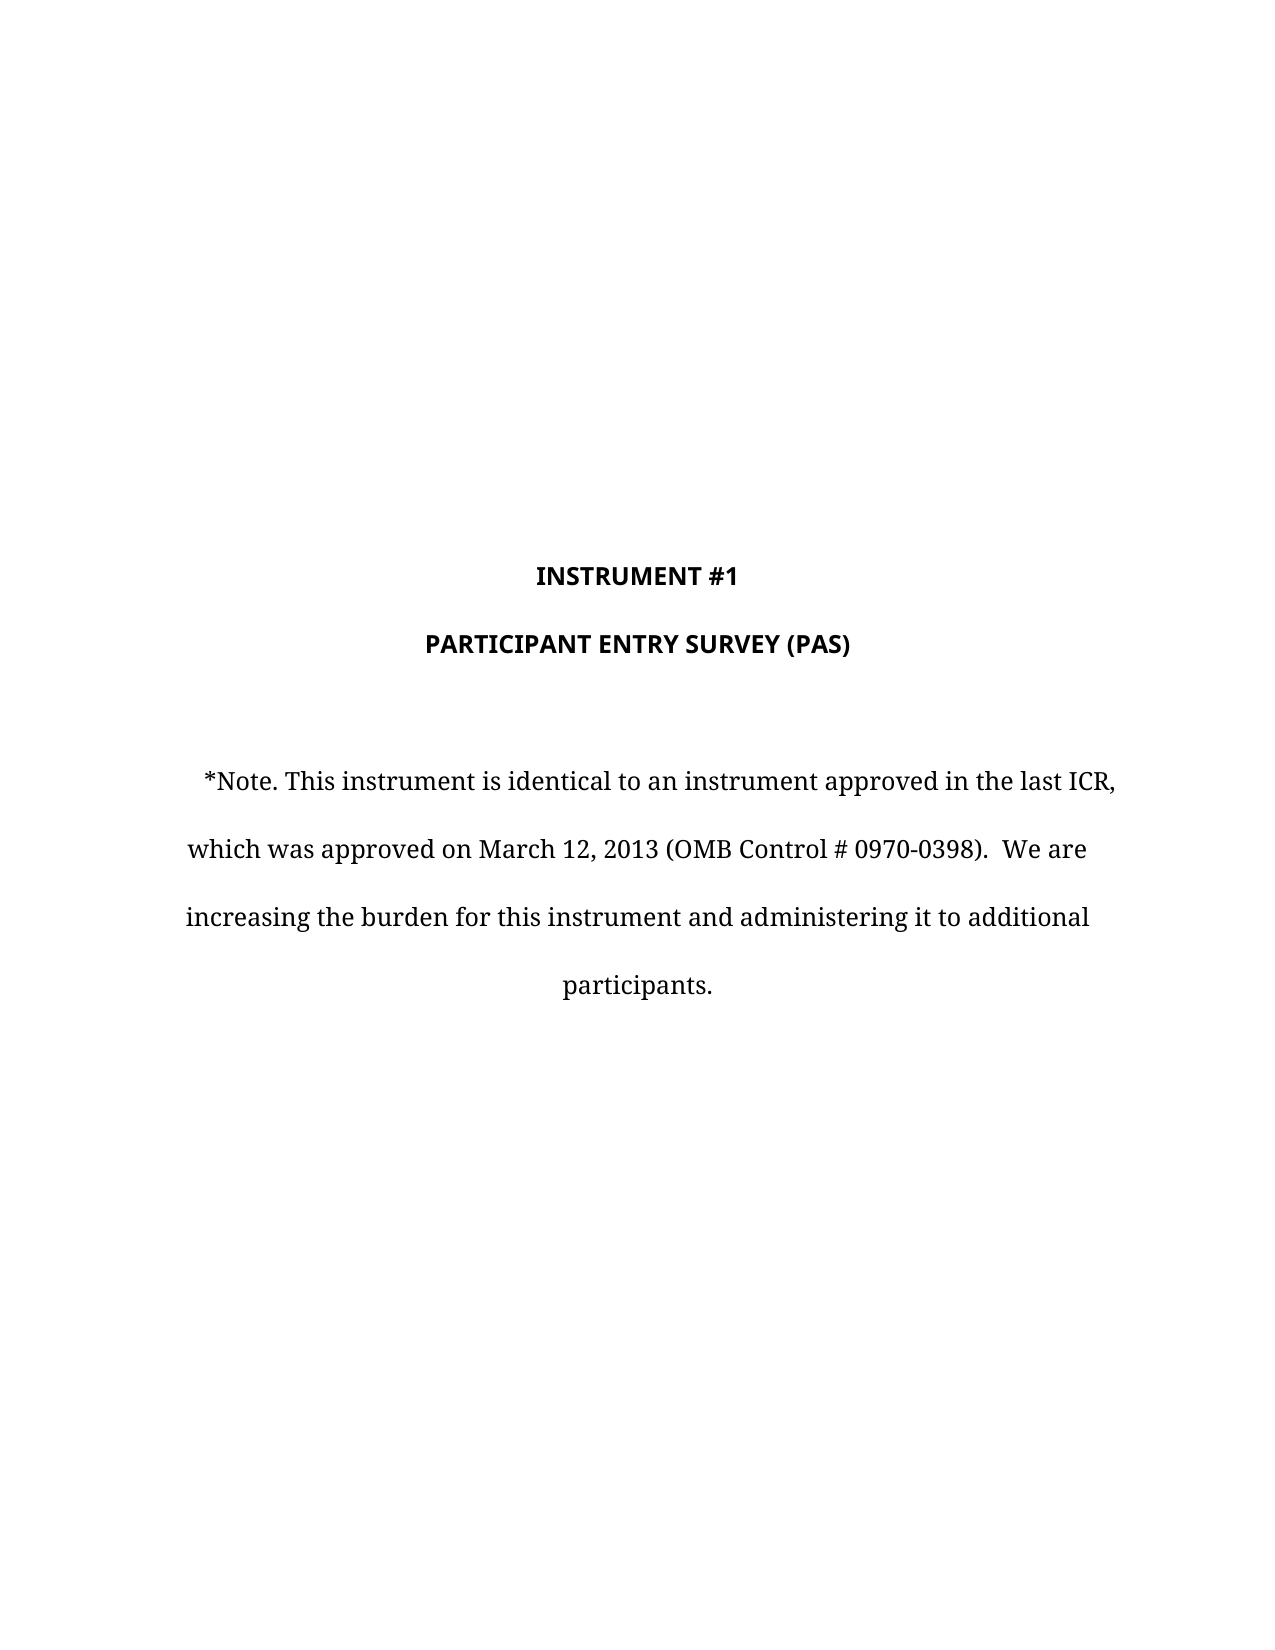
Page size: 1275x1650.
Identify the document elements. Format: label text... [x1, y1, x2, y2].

subtitle INSTRUMENT #1 PARTICIPANT ENTRY SURVEY (PAS) [150, 559, 1125, 661]
text *Note. This instrument is identical to an instrument approved in the last ICR, which was approved on March 12, 2013 (OMB Control # 0970-0398). We are increasing the burden for this instrument and administering it to additional participants. [150, 763, 1125, 1002]
